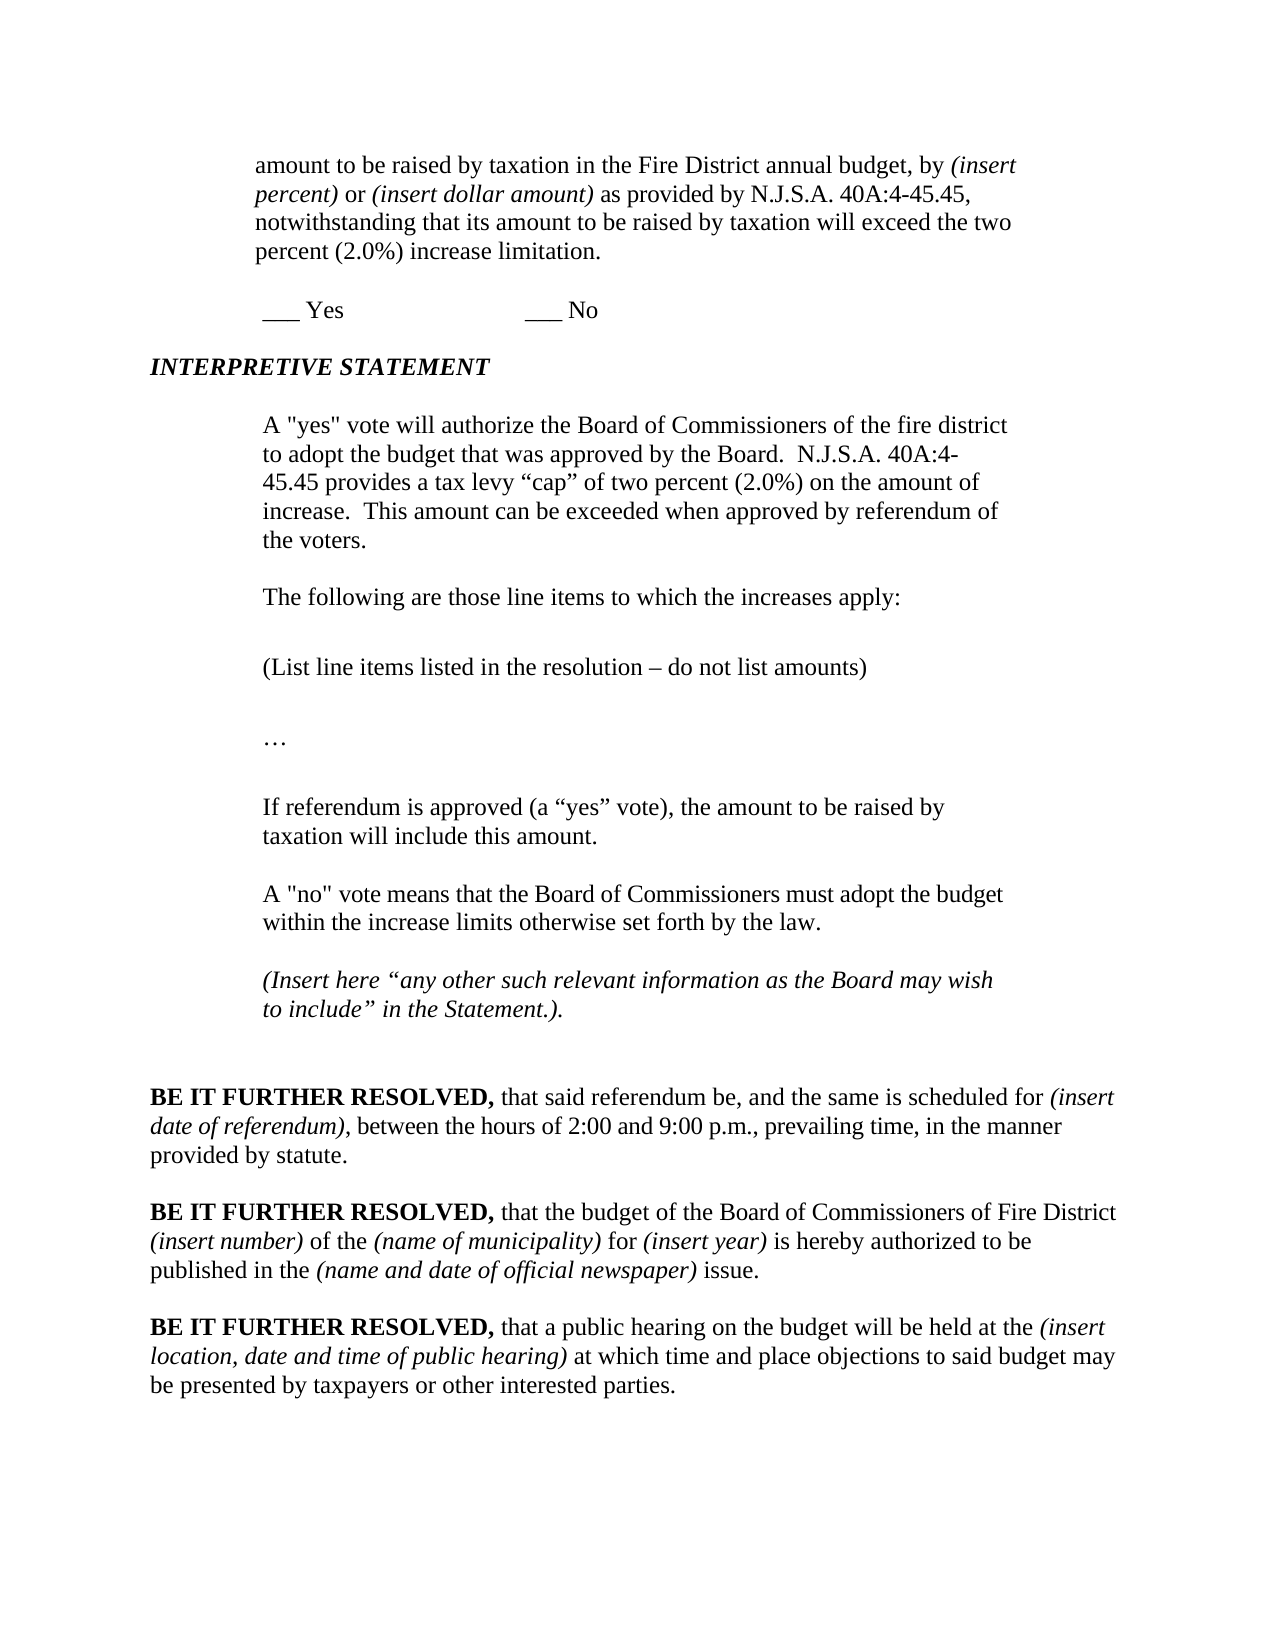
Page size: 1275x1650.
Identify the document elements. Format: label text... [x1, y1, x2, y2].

text The following are those line items to which the increases apply: [262, 582, 1012, 611]
text BE IT FURTHER RESOLVED, that said referendum be, and the same is scheduled for (insert date of referendum), between the hours of 2:00 and 9:00 p.m., prevailing time, in the manner provided by statute. [150, 1082, 1117, 1169]
text (List line items listed in the resolution – do not list amounts) [262, 652, 1012, 681]
text ___ Yes ___ No [262, 295, 967, 324]
text BE IT FURTHER RESOLVED, that a public hearing on the budget will be held at the (insert location, date and time of public hearing) at which time and place objections to said budget may be presented by taxpayers or other interested parties. [150, 1312, 1117, 1399]
text INTERPRETIVE STATEMENT [150, 352, 1012, 381]
text A "no" vote means that the Board of Commissioners must adopt the budget within the increase limits otherwise set forth by the law. [262, 879, 1012, 936]
text BE IT FURTHER RESOLVED, that the budget of the Board of Commissioners of Fire District (insert number) of the (name of municipality) for (insert year) is hereby authorized to be published in the (name and date of official newspaper) issue. [150, 1197, 1117, 1284]
text … [262, 722, 1012, 751]
text A "yes" vote will authorize the Board of Commissioners of the fire district to adopt the budget that was approved by the Board. N.J.S.A. 40A:4-45.45 provides a tax levy “cap” of two percent (2.0%) on the amount of increase. This amount can be exceeded when approved by referendum of the voters. [262, 410, 1012, 554]
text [255, 150, 1020, 265]
text If referendum is approved (a “yes” vote), the amount to be raised by taxation will include this amount. [262, 792, 1012, 850]
text (Insert here “any other such relevant information as the Board may wish to include” in the Statement.). [262, 965, 1012, 1022]
